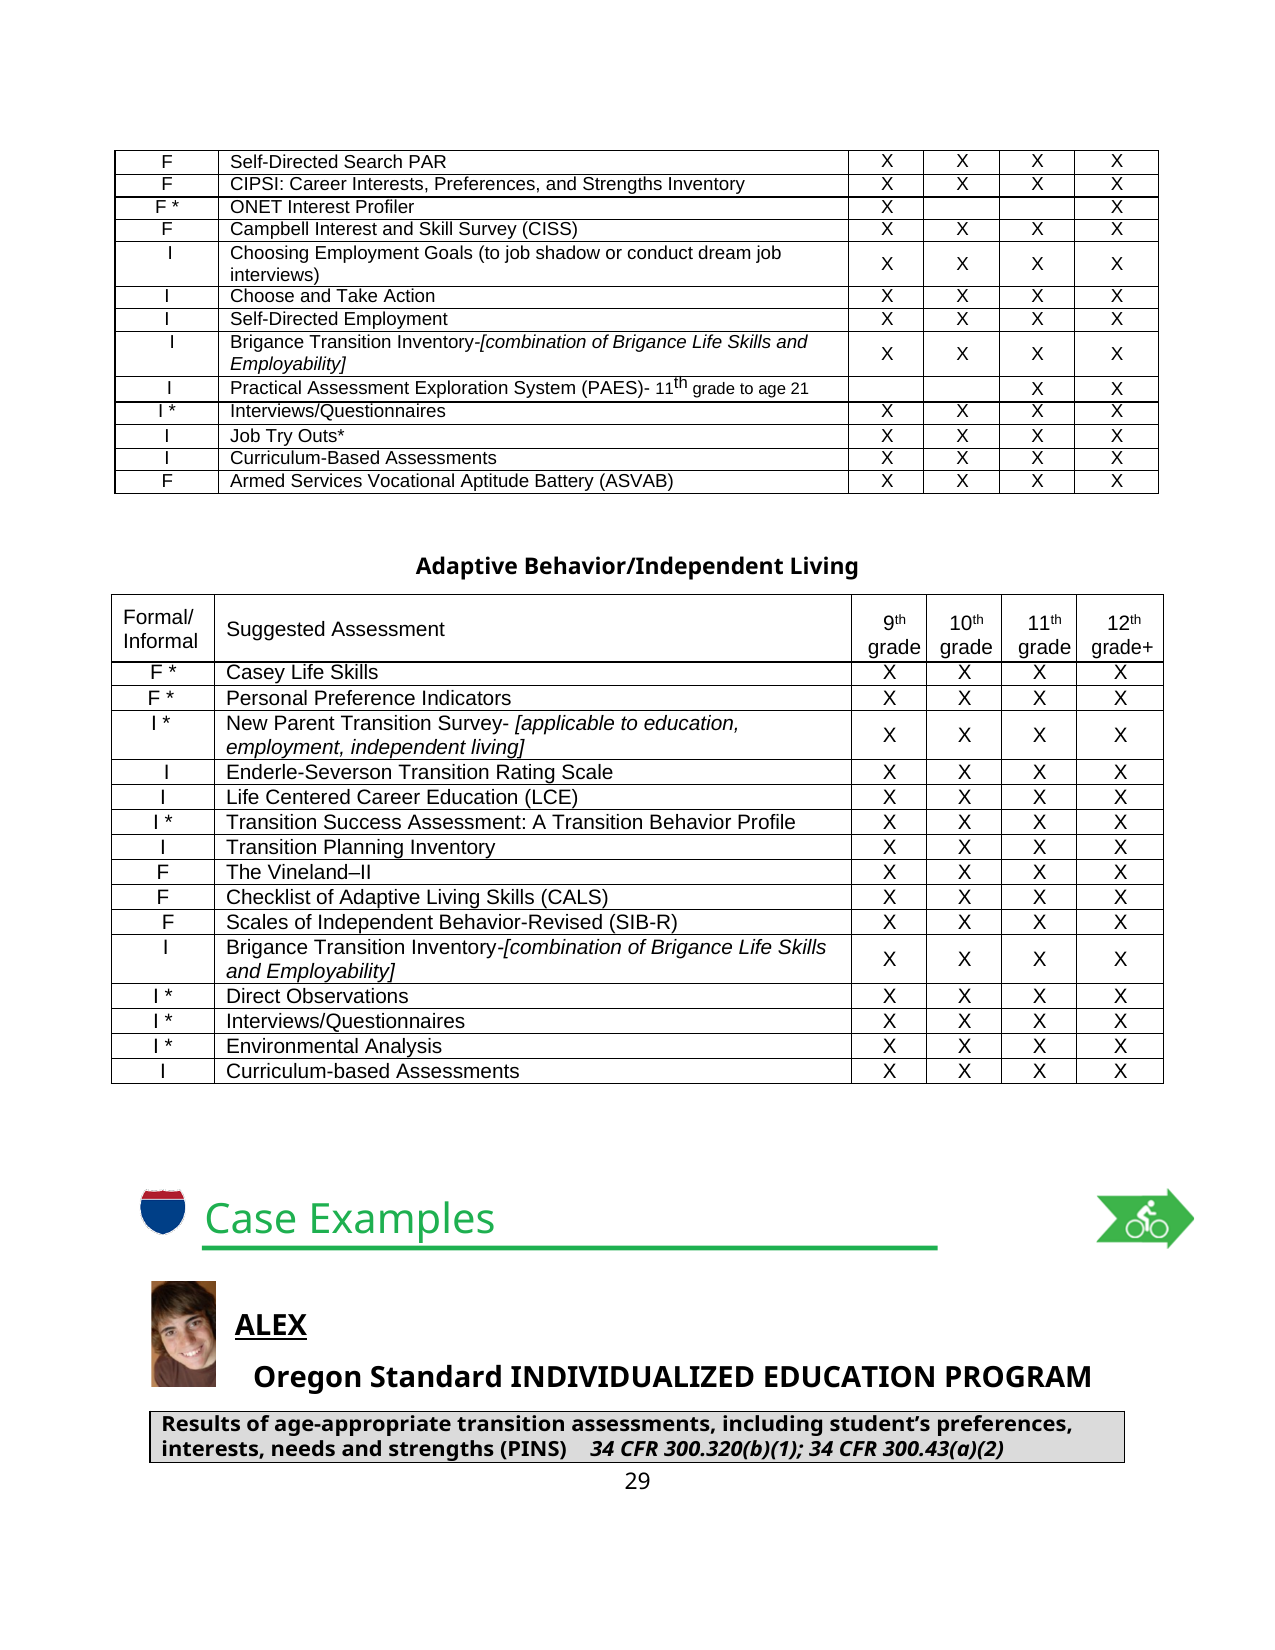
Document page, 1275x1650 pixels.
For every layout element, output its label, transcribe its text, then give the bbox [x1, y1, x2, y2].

table_cell F [112, 860, 214, 884]
list ALEX [216, 1304, 1125, 1344]
table_cell X [1077, 663, 1163, 685]
table_cell X [1075, 175, 1158, 196]
table_header 10th grade [927, 595, 1001, 661]
table_cell F [116, 175, 218, 196]
table_cell X [1077, 785, 1163, 809]
table_cell X [849, 151, 923, 174]
table_cell X [927, 860, 1001, 884]
table_cell I * [116, 403, 218, 424]
table_header 9th grade [852, 595, 926, 661]
table_cell I [112, 935, 214, 983]
table_cell Brigance Transition Inventory-[combination of Brigance Life Skills and Employability] [219, 332, 848, 376]
table_cell X [1000, 287, 1074, 308]
table_cell Choosing Employment Goals (to job shadow or conduct dream job interviews) [219, 242, 848, 286]
table_cell X [924, 425, 999, 448]
table_cell X [1075, 198, 1158, 219]
table_cell X [852, 1009, 926, 1033]
table_cell I [116, 287, 218, 308]
table_cell X [1002, 711, 1076, 759]
table_cell X [1002, 1009, 1076, 1033]
table_cell X [852, 686, 926, 710]
table_cell I [112, 785, 214, 809]
table_cell F [116, 220, 218, 241]
table_cell I [116, 449, 218, 470]
table_cell Curriculum-Based Assessments [219, 449, 848, 470]
table_cell X [849, 242, 923, 286]
table_cell X [924, 449, 999, 470]
table_cell X [1077, 984, 1163, 1008]
table_cell X [927, 910, 1001, 934]
table_cell X [927, 686, 1001, 710]
table_cell X [849, 449, 923, 470]
table_cell F [116, 471, 218, 493]
table_cell X [927, 835, 1001, 859]
table_cell X [924, 309, 999, 331]
table_cell X [1000, 377, 1074, 401]
table_header 11th grade [1002, 595, 1076, 661]
table_cell X [1002, 663, 1076, 685]
text Adaptive Behavior/Independent Living [150, 550, 1125, 582]
table_cell X [849, 332, 923, 376]
table_cell I [112, 835, 214, 859]
picture [139, 1189, 186, 1235]
table_cell I * [112, 1009, 214, 1033]
table_cell X [927, 785, 1001, 809]
table_cell X [924, 287, 999, 308]
table_cell F * [112, 686, 214, 710]
table_cell Direct Observations [215, 984, 851, 1008]
table_cell X [1002, 910, 1076, 934]
table_cell ONET Interest Profiler [219, 198, 848, 219]
table_cell X [1002, 760, 1076, 784]
table_cell I * [112, 1034, 214, 1058]
table_cell Environmental Analysis [215, 1034, 851, 1058]
table_cell X [852, 835, 926, 859]
table_cell F [112, 885, 214, 909]
table_cell X [852, 785, 926, 809]
table_cell X [849, 471, 923, 493]
table_cell X [852, 1034, 926, 1058]
table_cell Interviews/Questionnaires [219, 403, 848, 424]
table_cell Job Try Outs* [219, 425, 848, 448]
table_cell X [1000, 175, 1074, 196]
table_cell X [1077, 810, 1163, 834]
table_cell F * [112, 663, 214, 685]
table_cell X [849, 198, 923, 219]
table_cell Transition Planning Inventory [215, 835, 851, 859]
table_cell I [112, 1059, 214, 1083]
table_cell Interviews/Questionnaires [215, 1009, 851, 1033]
table_cell I [116, 425, 218, 448]
table_cell I [116, 242, 218, 286]
table_cell X [924, 151, 999, 174]
table_cell X [1000, 242, 1074, 286]
table_cell Practical Assessment Exploration System (PAES)- 11th grade to age 21 [219, 377, 848, 401]
table_cell I [116, 309, 218, 331]
table_header Results of age-appropriate transition assessments, including student’s preferences, interests, needs and strengths (PINS) 34 CFR 300.320(b)(1); 34 CFR 300.43(a)(2) [151, 1412, 1124, 1462]
table_cell X [1075, 151, 1158, 174]
table_cell [924, 198, 999, 219]
table_cell Self-Directed Employment [219, 309, 848, 331]
table_cell [1000, 198, 1074, 219]
table_cell X [1077, 835, 1163, 859]
table_cell X [1075, 287, 1158, 308]
table_cell F * [116, 198, 218, 219]
table_cell X [924, 175, 999, 196]
picture [150, 1281, 216, 1385]
table_cell X [1000, 403, 1074, 424]
table_cell Curriculum-based Assessments [215, 1059, 851, 1083]
table_cell Self-Directed Search PAR [219, 151, 848, 174]
table_cell Casey Life Skills [215, 663, 851, 685]
table_cell X [852, 935, 926, 983]
table_cell X [849, 309, 923, 331]
table_cell X [1002, 860, 1076, 884]
table_cell X [924, 220, 999, 241]
table_cell X [1075, 449, 1158, 470]
table_cell X [924, 242, 999, 286]
table_cell X [1075, 403, 1158, 424]
table_cell X [852, 810, 926, 834]
table_cell X [1002, 885, 1076, 909]
table_cell X [1077, 686, 1163, 710]
table_cell X [1002, 984, 1076, 1008]
table_cell X [1000, 471, 1074, 493]
table_cell X [1002, 1059, 1076, 1083]
table_cell X [927, 885, 1001, 909]
table_cell [849, 377, 923, 401]
table_cell X [1002, 686, 1076, 710]
table_cell X [849, 403, 923, 424]
table_cell New Parent Transition Survey- [applicable to education, employment, independent living] [215, 711, 851, 759]
table_cell X [1077, 1034, 1163, 1058]
table_cell F [116, 151, 218, 174]
table_cell Life Centered Career Education (LCE) [215, 785, 851, 809]
table_cell X [927, 711, 1001, 759]
table_cell X [849, 425, 923, 448]
table_cell X [1002, 1034, 1076, 1058]
table_cell X [852, 663, 926, 685]
table_cell X [1075, 332, 1158, 376]
table_cell X [852, 1059, 926, 1083]
table_cell Enderle-Severson Transition Rating Scale [215, 760, 851, 784]
table_cell X [1077, 1059, 1163, 1083]
table_cell X [1000, 449, 1074, 470]
table_cell F [112, 910, 214, 934]
table_cell X [1002, 785, 1076, 809]
table_cell X [927, 1009, 1001, 1033]
table_cell I * [112, 984, 214, 1008]
table_cell X [924, 403, 999, 424]
table_cell Scales of Independent Behavior-Revised (SIB-R) [215, 910, 851, 934]
table_cell X [1000, 220, 1074, 241]
table_cell X [852, 760, 926, 784]
table_cell X [1077, 711, 1163, 759]
table_cell X [1075, 242, 1158, 286]
table_cell Armed Services Vocational Aptitude Battery (ASVAB) [219, 471, 848, 493]
subtitle Case Examples [150, 1189, 1096, 1246]
table_cell X [1002, 835, 1076, 859]
table_cell X [1075, 425, 1158, 448]
table_header 12th grade+ [1077, 595, 1163, 661]
table_cell I [112, 760, 214, 784]
table_cell X [852, 984, 926, 1008]
table_cell X [1077, 1009, 1163, 1033]
table_cell X [927, 935, 1001, 983]
table_cell X [1002, 935, 1076, 983]
table_cell X [927, 810, 1001, 834]
table_cell I [116, 332, 218, 376]
table_cell X [1000, 425, 1074, 448]
table_cell Transition Success Assessment: A Transition Behavior Profile [215, 810, 851, 834]
table_cell X [927, 1059, 1001, 1083]
table_header Suggested Assessment [215, 595, 851, 661]
table_cell Choose and Take Action [219, 287, 848, 308]
table_cell X [924, 332, 999, 376]
table_header Formal/ Informal [112, 595, 214, 661]
table_cell I [116, 377, 218, 401]
table_cell X [1077, 760, 1163, 784]
table_cell X [849, 287, 923, 308]
table_cell X [927, 663, 1001, 685]
table_cell Brigance Transition Inventory-[combination of Brigance Life Skills and Employability] [215, 935, 851, 983]
table_cell X [852, 910, 926, 934]
table_cell X [849, 220, 923, 241]
table_cell I * [112, 711, 214, 759]
table_cell X [1077, 860, 1163, 884]
table_cell X [852, 860, 926, 884]
table_cell X [1077, 935, 1163, 983]
table_cell Campbell Interest and Skill Survey (CISS) [219, 220, 848, 241]
table_cell X [852, 885, 926, 909]
table_cell X [927, 1034, 1001, 1058]
table_cell X [1002, 810, 1076, 834]
table_cell X [1000, 332, 1074, 376]
table_cell X [852, 711, 926, 759]
table_cell [924, 377, 999, 401]
table_cell X [849, 175, 923, 196]
table_cell Checklist of Adaptive Living Skills (CALS) [215, 885, 851, 909]
table_cell X [1075, 377, 1158, 401]
text Oregon Standard INDIVIDUALIZED EDUCATION PROGRAM [150, 1357, 1111, 1396]
table_cell X [1075, 220, 1158, 241]
table_cell X [1075, 471, 1158, 493]
table_cell X [1000, 151, 1074, 174]
table_cell X [927, 984, 1001, 1008]
table_cell X [927, 760, 1001, 784]
table_cell The Vineland–II [215, 860, 851, 884]
table_cell CIPSI: Career Interests, Preferences, and Strengths Inventory [219, 175, 848, 196]
table_cell I * [112, 810, 214, 834]
table_cell X [1075, 309, 1158, 331]
picture [1096, 1188, 1195, 1249]
table_cell X [924, 471, 999, 493]
table_cell X [1077, 885, 1163, 909]
table_cell X [1000, 309, 1074, 331]
table_cell X [1077, 910, 1163, 934]
table_cell Personal Preference Indicators [215, 686, 851, 710]
